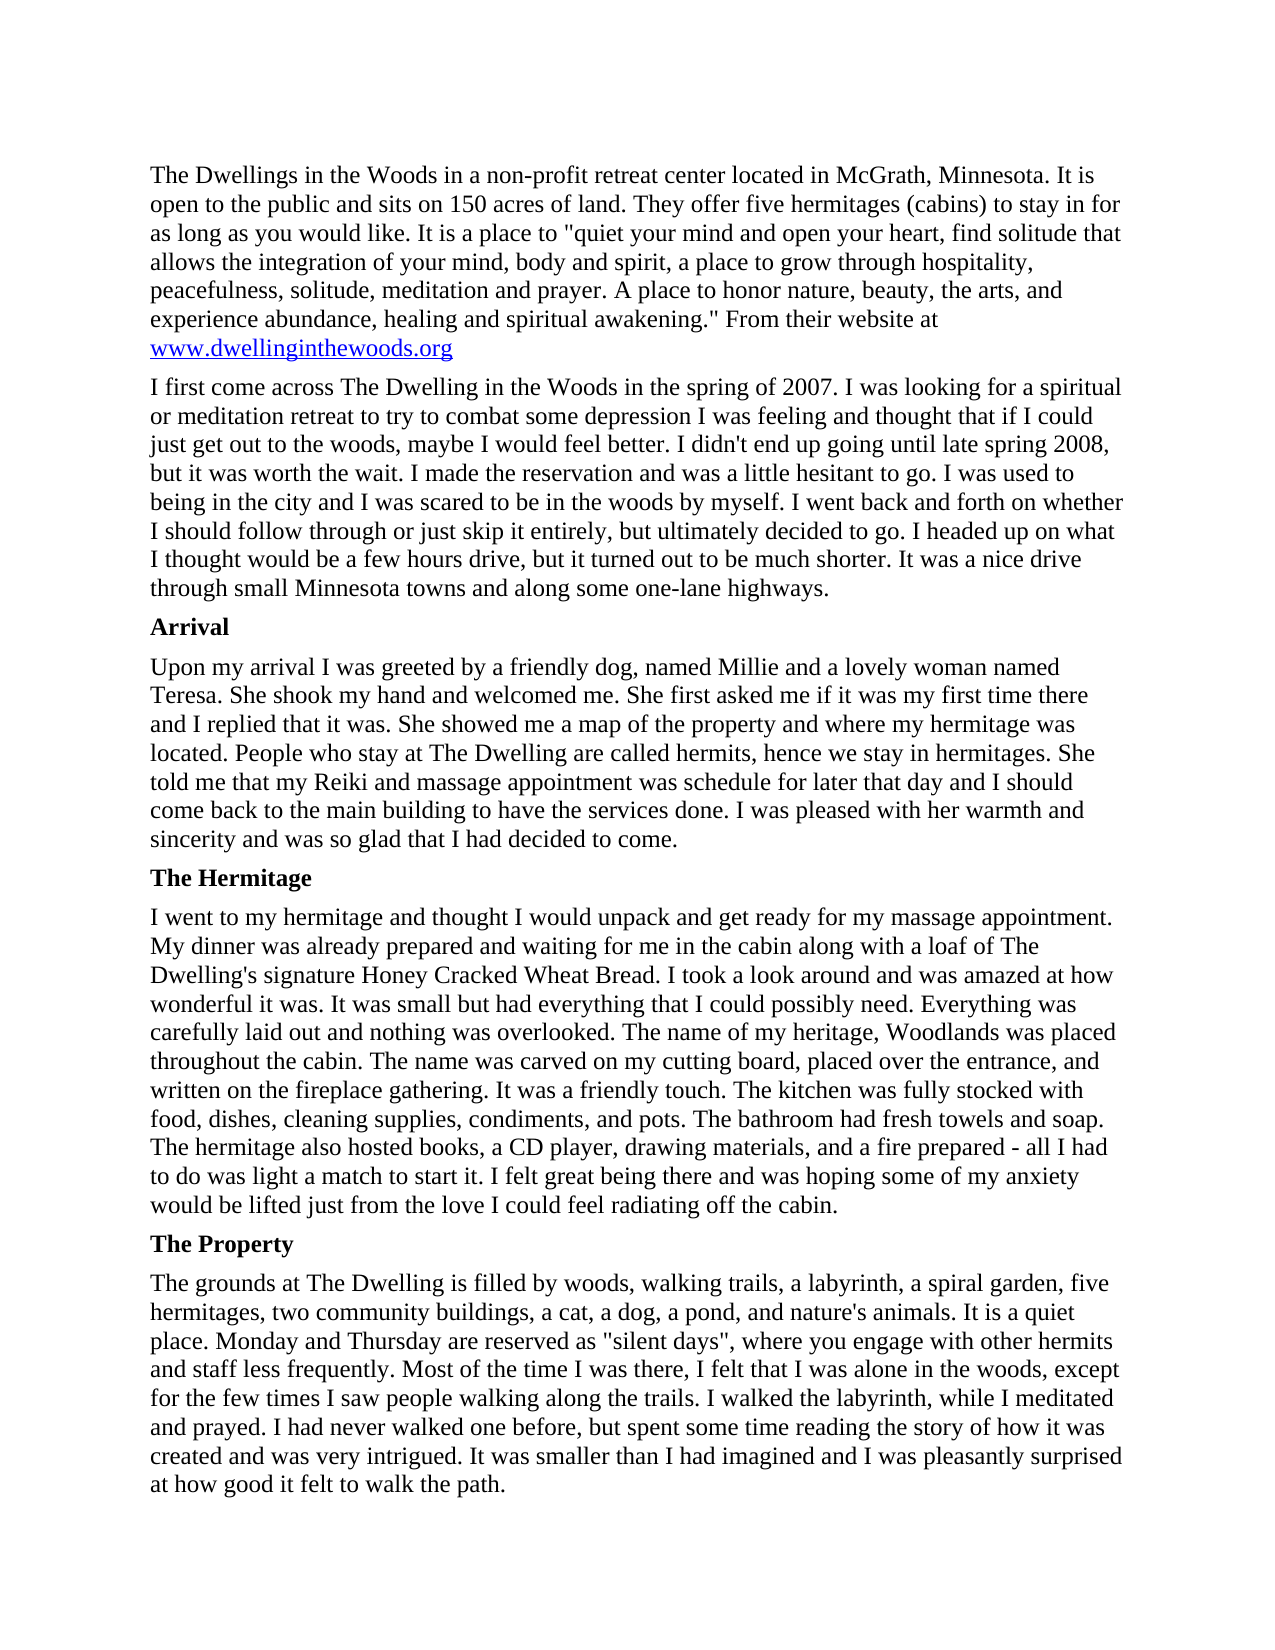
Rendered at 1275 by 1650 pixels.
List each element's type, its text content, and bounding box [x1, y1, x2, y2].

text I went to my hermitage and thought I would unpack and get ready for my massage appointment. My dinner was already prepared and waiting for me in the cabin along with a loaf of The Dwelling's signature Honey Cracked Wheat Bread. I took a look around and was amazed at how wonderful it was. It was small but had everything that I could possibly need. Everything was carefully laid out and nothing was overlooked. The name of my heritage, Woodlands was placed throughout the cabin. The name was carved on my cutting board, placed over the entrance, and written on the fireplace gathering. It was a friendly touch. The kitchen was fully stocked with food, dishes, cleaning supplies, condiments, and pots. The bathroom had fresh towels and soap. The hermitage also hosted books, a CD player, drawing materials, and a fire prepared - all I had to do was light a match to start it. I felt great being there and was hoping some of my anxiety would be lifted just from the love I could feel radiating off the cabin. [150, 902, 1125, 1219]
text The Property [150, 1229, 1125, 1258]
text The Hermitage [150, 863, 1125, 892]
text Arrival [150, 612, 1125, 641]
text The grounds at The Dwelling is filled by woods, walking trails, a labyrinth, a spiral garden, five hermitages, two community buildings, a cat, a dog, a pond, and nature's animals. It is a quiet place. Monday and Thursday are reserved as "silent days", where you engage with other hermits and staff less frequently. Most of the time I was there, I felt that I was alone in the woods, except for the few times I saw people walking along the trails. I walked the labyrinth, while I meditated and prayed. I had never walked one before, but spent some time reading the story of how it was created and was very intrigued. It was smaller than I had imagined and I was pleasantly surprised at how good it felt to walk the path. [150, 1268, 1125, 1498]
text Upon my arrival I was greeted by a friendly dog, named Millie and a lovely woman named Teresa. She shook my hand and welcomed me. She first asked me if it was my first time there and I replied that it was. She showed me a map of the property and where my hermitage was located. People who stay at The Dwelling are called hermits, hence we stay in hermitages. She told me that my Reiki and massage appointment was schedule for later that day and I should come back to the main building to have the services done. I was pleased with her warmth and sincerity and was so glad that I had decided to come. [150, 652, 1125, 853]
text I first come across The Dwelling in the Woods in the spring of 2007. I was looking for a spiritual or meditation retreat to try to combat some depression I was feeling and thought that if I could just get out to the woods, maybe I would feel better. I didn't end up going until late spring 2008, but it was worth the wait. I made the reservation and was a little hesitant to go. I was used to being in the city and I was scared to be in the woods by myself. I went back and forth on whether I should follow through or just skip it entirely, but ultimately decided to go. I headed up on what I thought would be a few hours drive, but it turned out to be much shorter. It was a nice drive through small Minnesota towns and along some one-lane highways. [150, 372, 1125, 602]
text The Dwellings in the Woods in a non-profit retreat center located in McGrath, Minnesota. It is open to the public and sits on 150 acres of land. They offer five hermitages (cabins) to stay in for as long as you would like. It is a place to "quiet your mind and open your heart, find solitude that allows the integration of your mind, body and spirit, a place to grow through hospitality, peacefulness, solitude, meditation and prayer. A place to honor nature, beauty, the arts, and experience abundance, healing and spiritual awakening." From their website at www.dwellinginthewoods.org [150, 160, 1125, 362]
